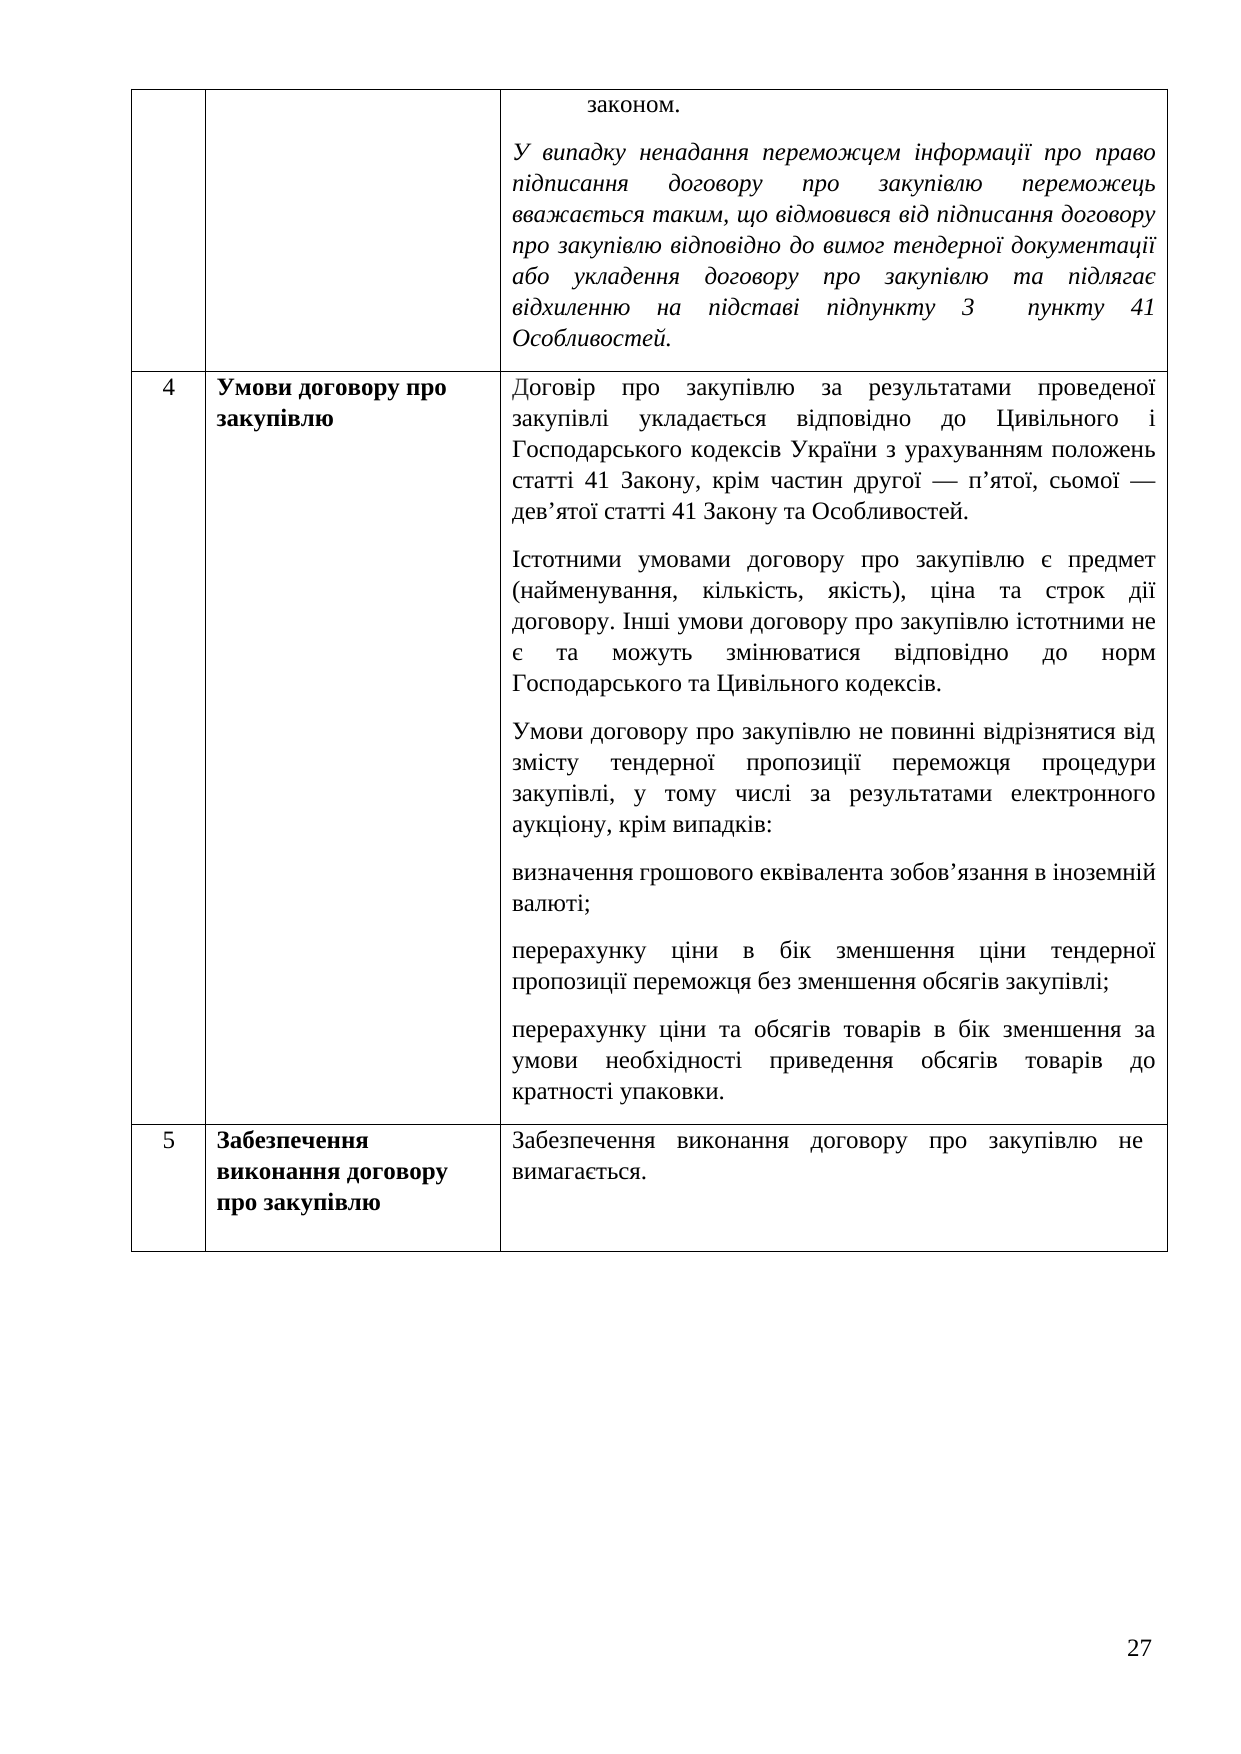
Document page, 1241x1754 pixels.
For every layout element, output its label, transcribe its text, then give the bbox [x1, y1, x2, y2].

table_cell 4 [132, 372, 205, 1124]
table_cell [206, 90, 500, 371]
table_cell Забезпечення виконання договору про закупівлю [206, 1125, 500, 1251]
table_cell 5 [132, 1125, 205, 1251]
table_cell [501, 90, 1167, 371]
table_cell Забезпечення виконання договору про закупівлю не вимагається. [501, 1125, 1167, 1251]
table_cell 3 [132, 90, 205, 371]
table_cell Договір про закупівлю за результатами проведеної закупівлі укладається відповідно до Цивільного і Господарського кодексів України з урахуванням положень статті 41 Закону, крім частин другої — п’ятої, сьомої — дев’ятої статті 41 Закону та Особливостей. Істотними умовами договору про закупівлю є предмет (найменування, кількість, якість), ціна та строк дії договору. Інші умови договору про закупівлю істотними не є та можуть змінюватися відповідно до норм Господарського та Цивільного кодексів. Умови договору про закупівлю не повинні відрізнятися від змісту тендерної пропозиції переможця процедури закупівлі, у тому числі за результатами електронного аукціону, крім випадків: визначення грошового еквівалента зобов’язання в іноземній валюті; перерахунку ціни в бік зменшення ціни тендерної пропозиції переможця без зменшення обсягів закупівлі; перерахунку ціни та обсягів товарів в бік зменшення за умови необхідності приведення обсягів товарів до кратності упаковки. [501, 372, 1167, 1124]
table_cell Умови договору про закупівлю [206, 372, 500, 1124]
